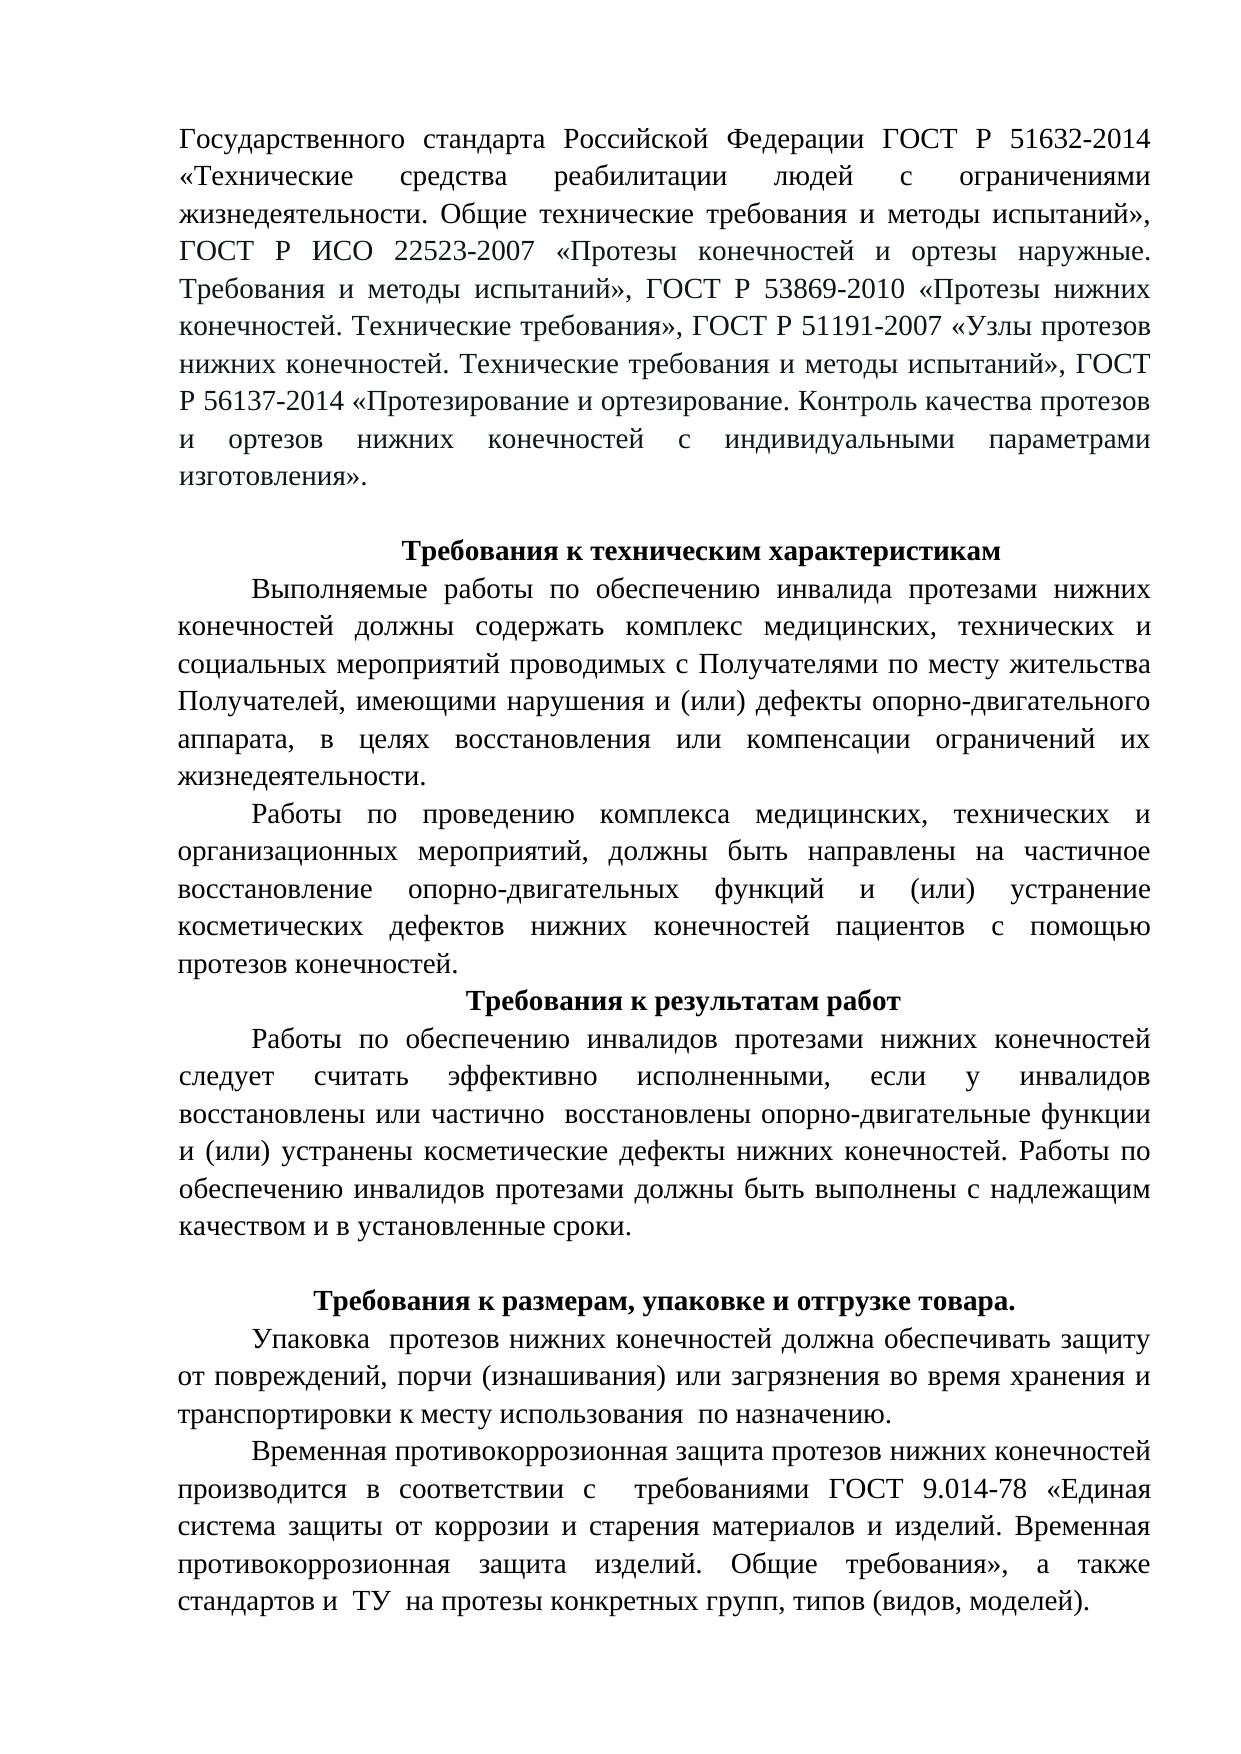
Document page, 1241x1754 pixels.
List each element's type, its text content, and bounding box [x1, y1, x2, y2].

text Работы по проведению комплекса медицинских, технических и организационных мероприятий, должны быть направлены на частичное восстановление опорно-двигательных функций и (или) устранение косметических дефектов нижних конечностей пациентов с помощью протезов конечностей. [177, 793, 1152, 981]
text Требования к техническим характеристикам [177, 531, 1152, 568]
text Требования к результатам работ [215, 981, 1152, 1018]
text Упаковка протезов нижних конечностей должна обеспечивать защиту от повреждений, порчи (изнашивания) или загрязнения во время хранения и транспортировки к месту использования по назначению. [177, 1318, 1152, 1431]
text Выполняемые работы по обеспечению инвалида протезами нижних конечностей должны содержать комплекс медицинских, технических и социальных мероприятий проводимых с Получателями по месту жительства Получателей, имеющими нарушения и (или) дефекты опорно-двигательного аппарата, в целях восстановления или компенсации ограничений их жизнедеятельности. [177, 568, 1152, 793]
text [179, 118, 1152, 493]
text Работы по обеспечению инвалидов протезами нижних конечностей следует считать эффективно исполненными, если у инвалидов восстановлены или частично восстановлены опорно-двигательные функции и (или) устранены косметические дефекты нижних конечностей. Работы по обеспечению инвалидов протезами должны быть выполнены с надлежащим качеством и в установленные сроки. [179, 1018, 1152, 1243]
text Временная противокоррозионная защита протезов нижних конечностей производится в соответствии с требованиями ГОСТ 9.014-78 «Единая система защиты от коррозии и старения материалов и изделий. Временная противокоррозионная защита изделий. Общие требования», а также стандартов и ТУ на протезы конкретных групп, типов (видов, моделей). [177, 1431, 1152, 1618]
text Требования к размерам, упаковке и отгрузке товара. [177, 1281, 1152, 1318]
